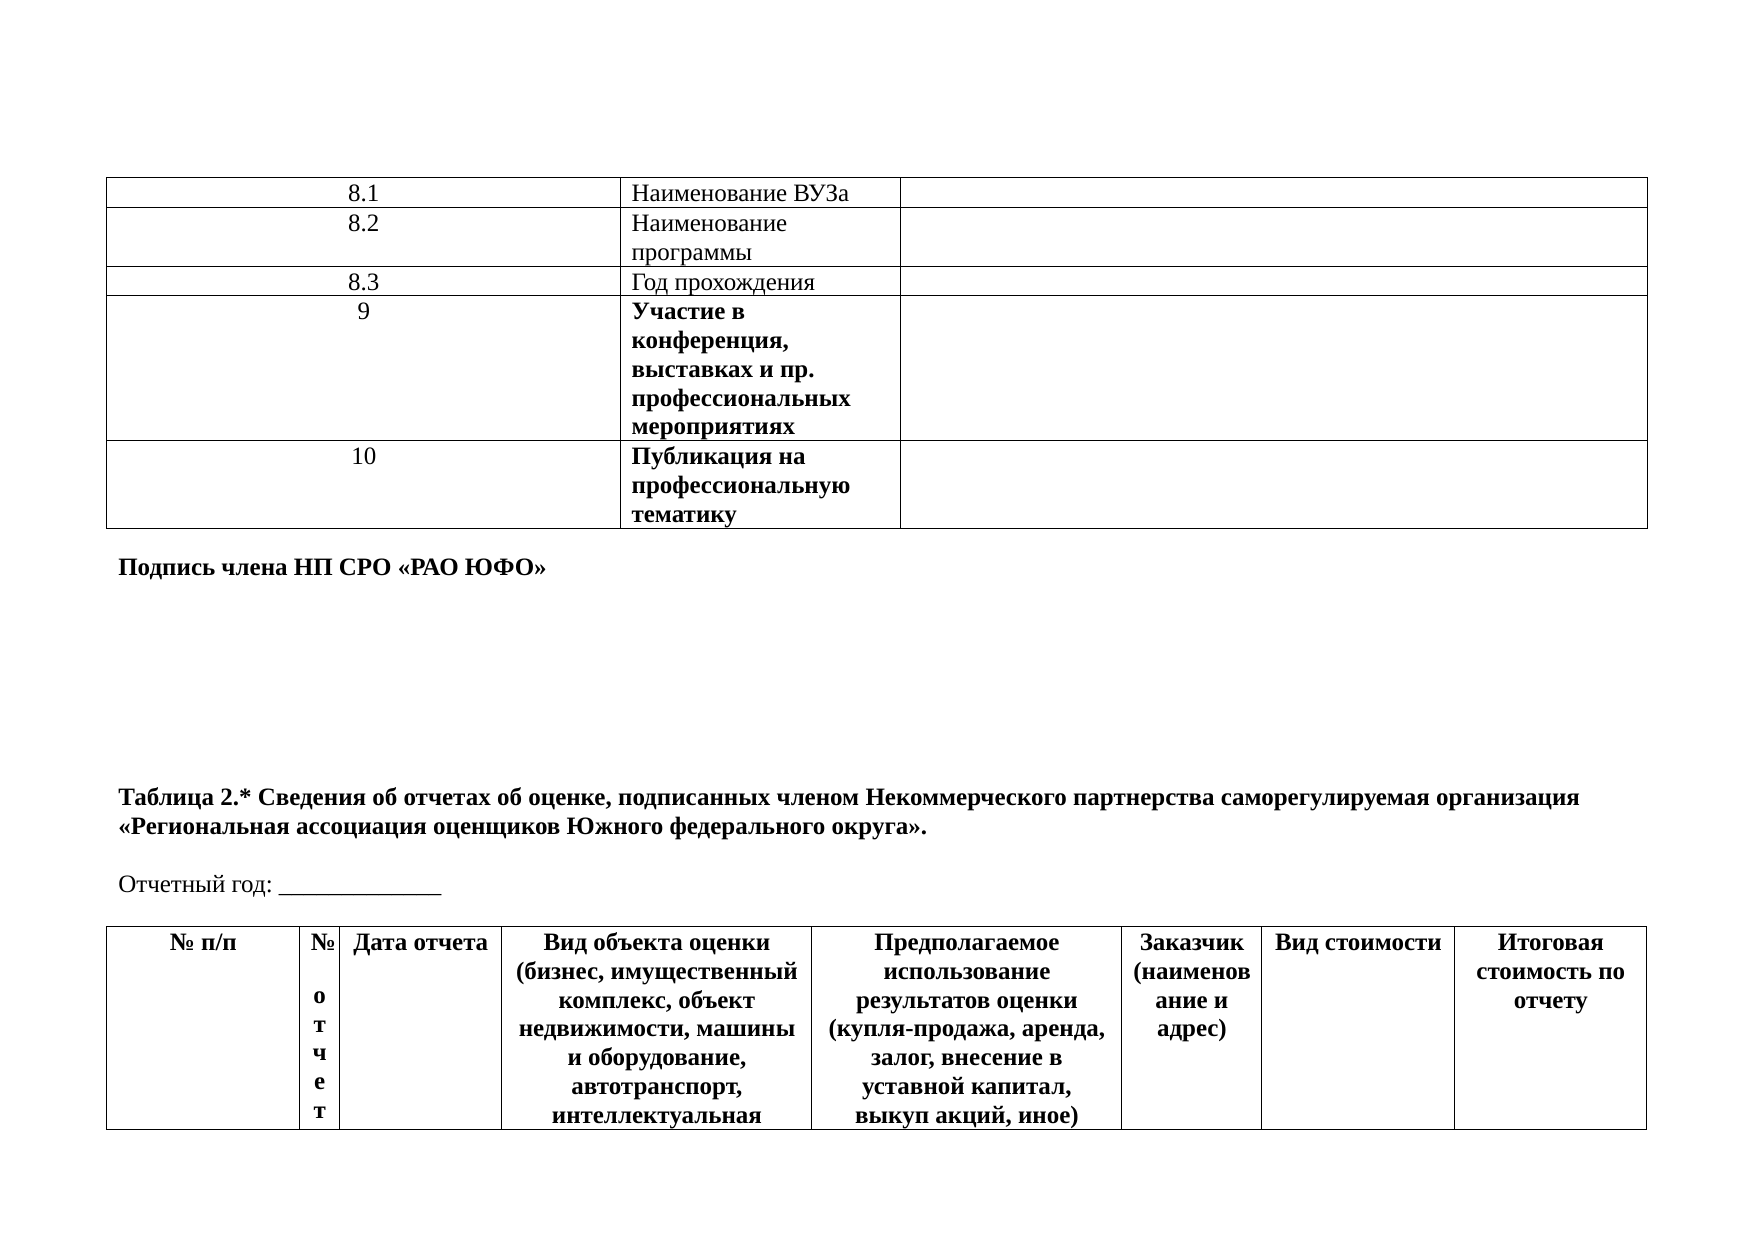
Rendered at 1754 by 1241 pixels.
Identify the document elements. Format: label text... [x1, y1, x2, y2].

table_cell 8.1 [107, 178, 620, 207]
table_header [1122, 927, 1261, 1128]
table_cell [901, 441, 1647, 527]
table_cell [901, 178, 1647, 207]
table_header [812, 927, 1121, 1128]
text Подпись члена НП СРО «РАО ЮФО» [118, 552, 1636, 581]
table_cell 8.2 [107, 208, 620, 266]
table_cell Публикация на профессиональную тематику [621, 441, 900, 527]
table_cell [901, 267, 1647, 295]
table_header № отчета [300, 927, 339, 1128]
table_header Дата отчета [340, 927, 501, 1128]
table_cell [901, 208, 1647, 266]
table_cell Участие в конференция, выставках и пр. профессиональных мероприятиях [621, 296, 900, 440]
table_cell [901, 296, 1647, 440]
table_cell 9 [107, 296, 620, 440]
table_header № п/п [107, 927, 299, 1128]
table_cell Год прохождения [621, 267, 900, 295]
text Таблица 2.* Сведения об отчетах об оценке, подписанных членом Некоммерческого партнерства саморегулируемая организация «Региональная ассоциация оценщиков Южного федерального округа». [118, 782, 1636, 840]
table_cell 8.3 [107, 267, 620, 295]
text Отчетный год: _____________ [118, 869, 1636, 897]
table_header Вид стоимости [1262, 927, 1454, 1128]
table_cell 10 [107, 441, 620, 527]
table_cell Наименование ВУЗа [621, 178, 900, 207]
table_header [1455, 927, 1646, 1128]
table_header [502, 927, 811, 1128]
table_cell Наименование программы [621, 208, 900, 266]
